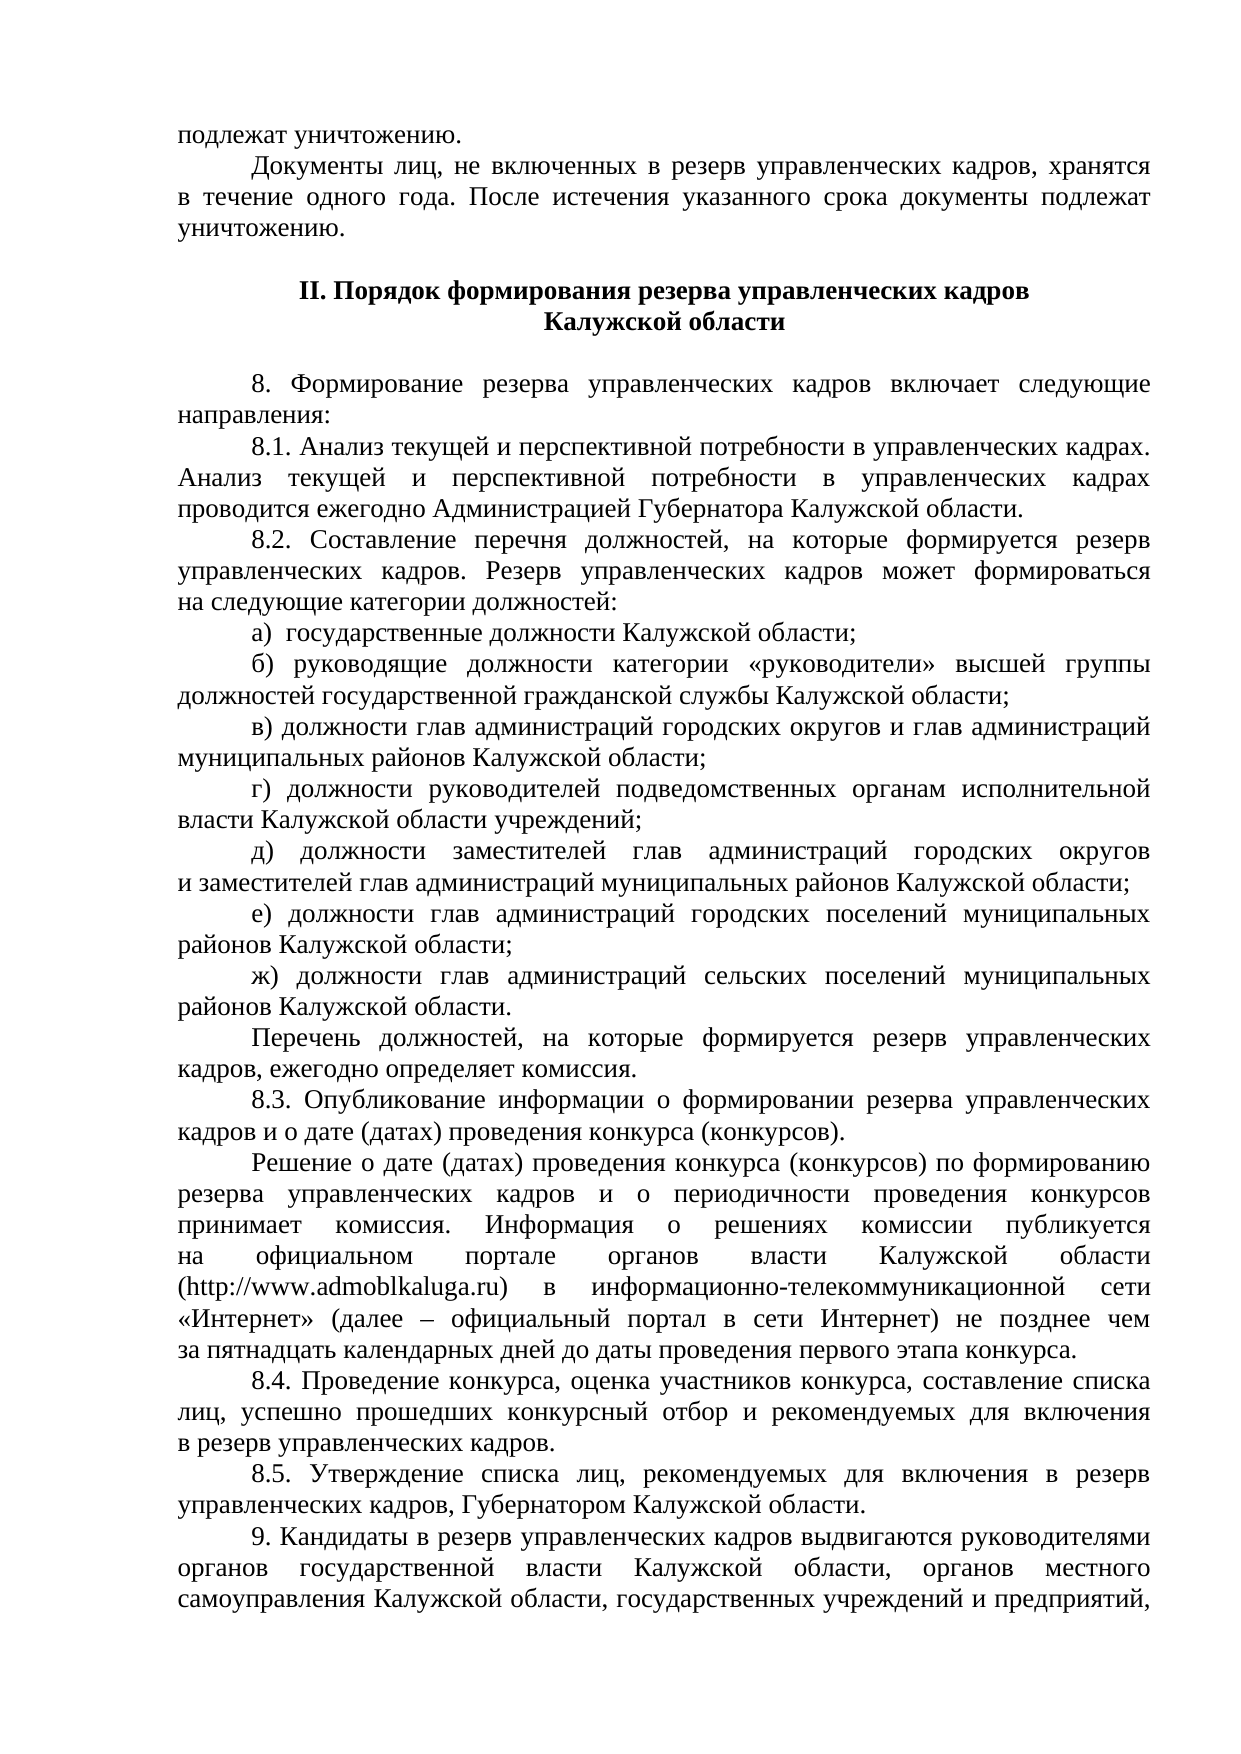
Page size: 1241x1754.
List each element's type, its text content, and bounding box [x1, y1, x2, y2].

title II. Порядок формирования резерва управленческих кадров [177, 274, 1152, 305]
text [177, 1520, 1152, 1613]
text Решение о дате (датах) проведения конкурса (конкурсов) по формированию резерва управленческих кадров и о периодичности проведения конкурсов принимает комиссия. Информация о решениях комиссии публикуется на официальном портале органов власти Калужской области (http://www.admoblkaluga.ru) в информационно-телекоммуникационной сети «Интернет» (далее – официальный портал в сети Интернет) не позднее чем за пятнадцать календарных дней до даты проведения первого этапа конкурса. [177, 1146, 1152, 1364]
text 8.4. Проведение конкурса, оценка участников конкурса, составление списка лиц, успешно прошедших конкурсный отбор и рекомендуемых для включения в резерв управленческих кадров. [177, 1364, 1152, 1457]
text г) должности руководителей подведомственных органам исполнительной власти Калужской области учреждений; [177, 772, 1152, 834]
text Документы лиц, не включенных в резерв управленческих кадров, хранятся в течение одного года. После истечения указанного срока документы подлежат уничтожению. [177, 149, 1152, 243]
text в) должности глав администраций городских округов и глав администраций муниципальных районов Калужской области; [177, 710, 1152, 772]
text 8.1. Анализ текущей и перспективной потребности в управленческих кадрах. Анализ текущей и перспективной потребности в управленческих кадрах проводится ежегодно Администрацией Губернатора Калужской области. [177, 429, 1152, 523]
text е) должности глав администраций городских поселений муниципальных районов Калужской области; [177, 897, 1152, 959]
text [177, 118, 1152, 149]
text а) государственные должности Калужской области; [177, 616, 1152, 648]
text 8.2. Составление перечня должностей, на которые формируется резерв управленческих кадров. Резерв управленческих кадров может формироваться на следующие категории должностей: [177, 523, 1152, 616]
text 8.5. Утверждение списка лиц, рекомендуемых для включения в резерв управленческих кадров, Губернатором Калужской области. [177, 1457, 1152, 1520]
text 8. Формирование резерва управленческих кадров включает следующие направления: [177, 367, 1152, 429]
text д) должности заместителей глав администраций городских округов и заместителей глав администраций муниципальных районов Калужской области; [177, 834, 1152, 897]
text ж) должности глав администраций сельских поселений муниципальных районов Калужской области. [177, 959, 1152, 1021]
text 8.3. Опубликование информации о формировании резерва управленческих кадров и о дате (датах) проведения конкурса (конкурсов). [177, 1084, 1152, 1146]
title Калужской области [177, 305, 1152, 336]
text б) руководящие должности категории «руководители» высшей группы должностей государственной гражданской службы Калужской области; [177, 648, 1152, 710]
text Перечень должностей, на которые формируется резерв управленческих кадров, ежегодно определяет комиссия. [177, 1021, 1152, 1084]
